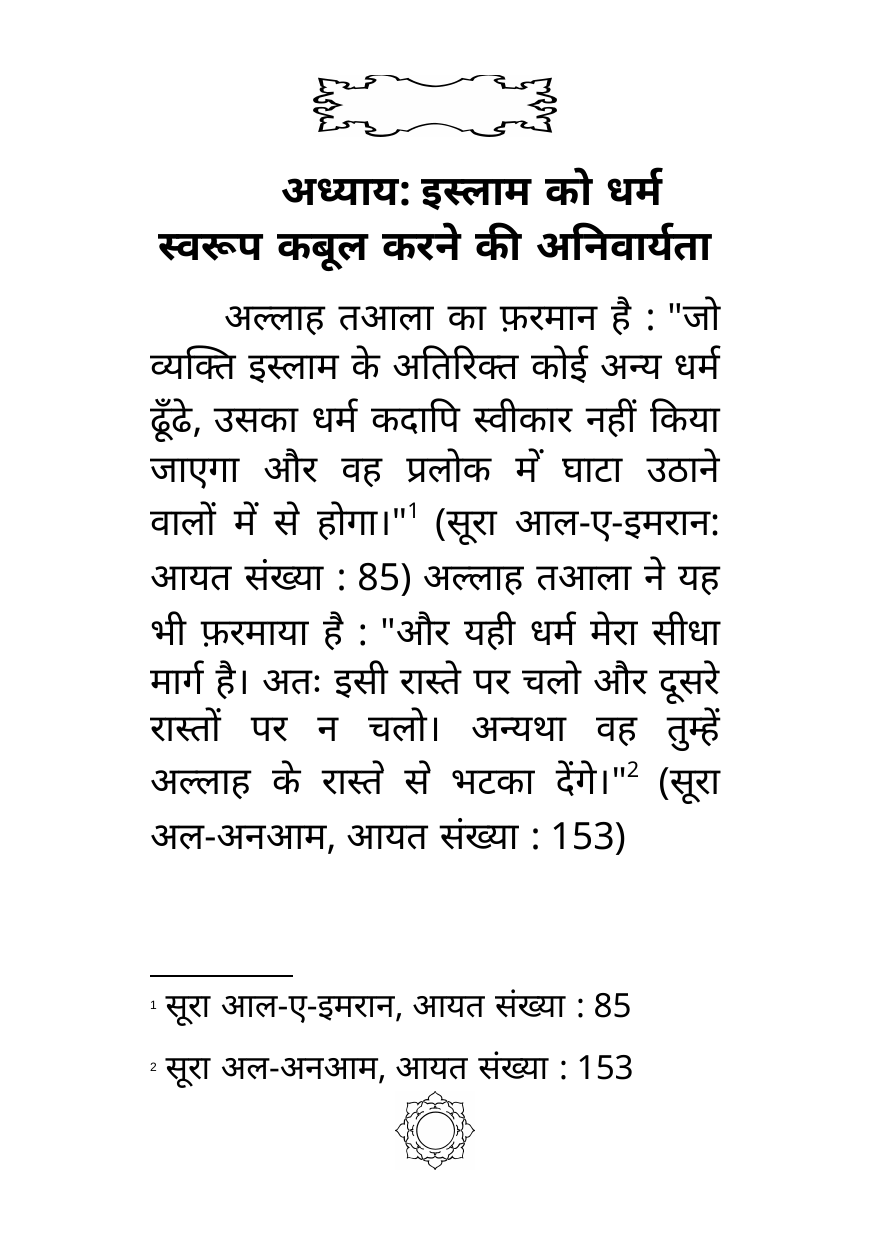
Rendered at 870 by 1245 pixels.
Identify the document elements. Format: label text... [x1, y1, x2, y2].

text अल्लाह तआला का फ़रमान है : "जो व्यक्ति इस्लाम के अतिरिक्त कोई अन्य धर्म ढूँढे, उसका धर्म कदापि स्वीकार नहीं किया जाएगा और वह प्रलोक में घाटा उठाने वालों में से होगा।" (सूरा आल-ए-इमरान: आयत संख्या : 85) अल्लाह तआला ने यह भी फ़रमाया है : "और यही धर्म मेरा सीधा मार्ग है। अतः इसी रास्ते पर चलो और दूसरे रास्तों पर न चलो। अन्यथा वह तुम्हें अल्लाह के रास्ते से भटका देंगे।" (सूरा अल-अनआम, आयत संख्या : 153) [150, 291, 720, 861]
picture [313, 75, 557, 137]
picture [395, 1091, 475, 1170]
subtitle अध्याय: इस्लाम को धर्म स्वरूप कबूल करने की अनिवार्यता [150, 161, 720, 270]
